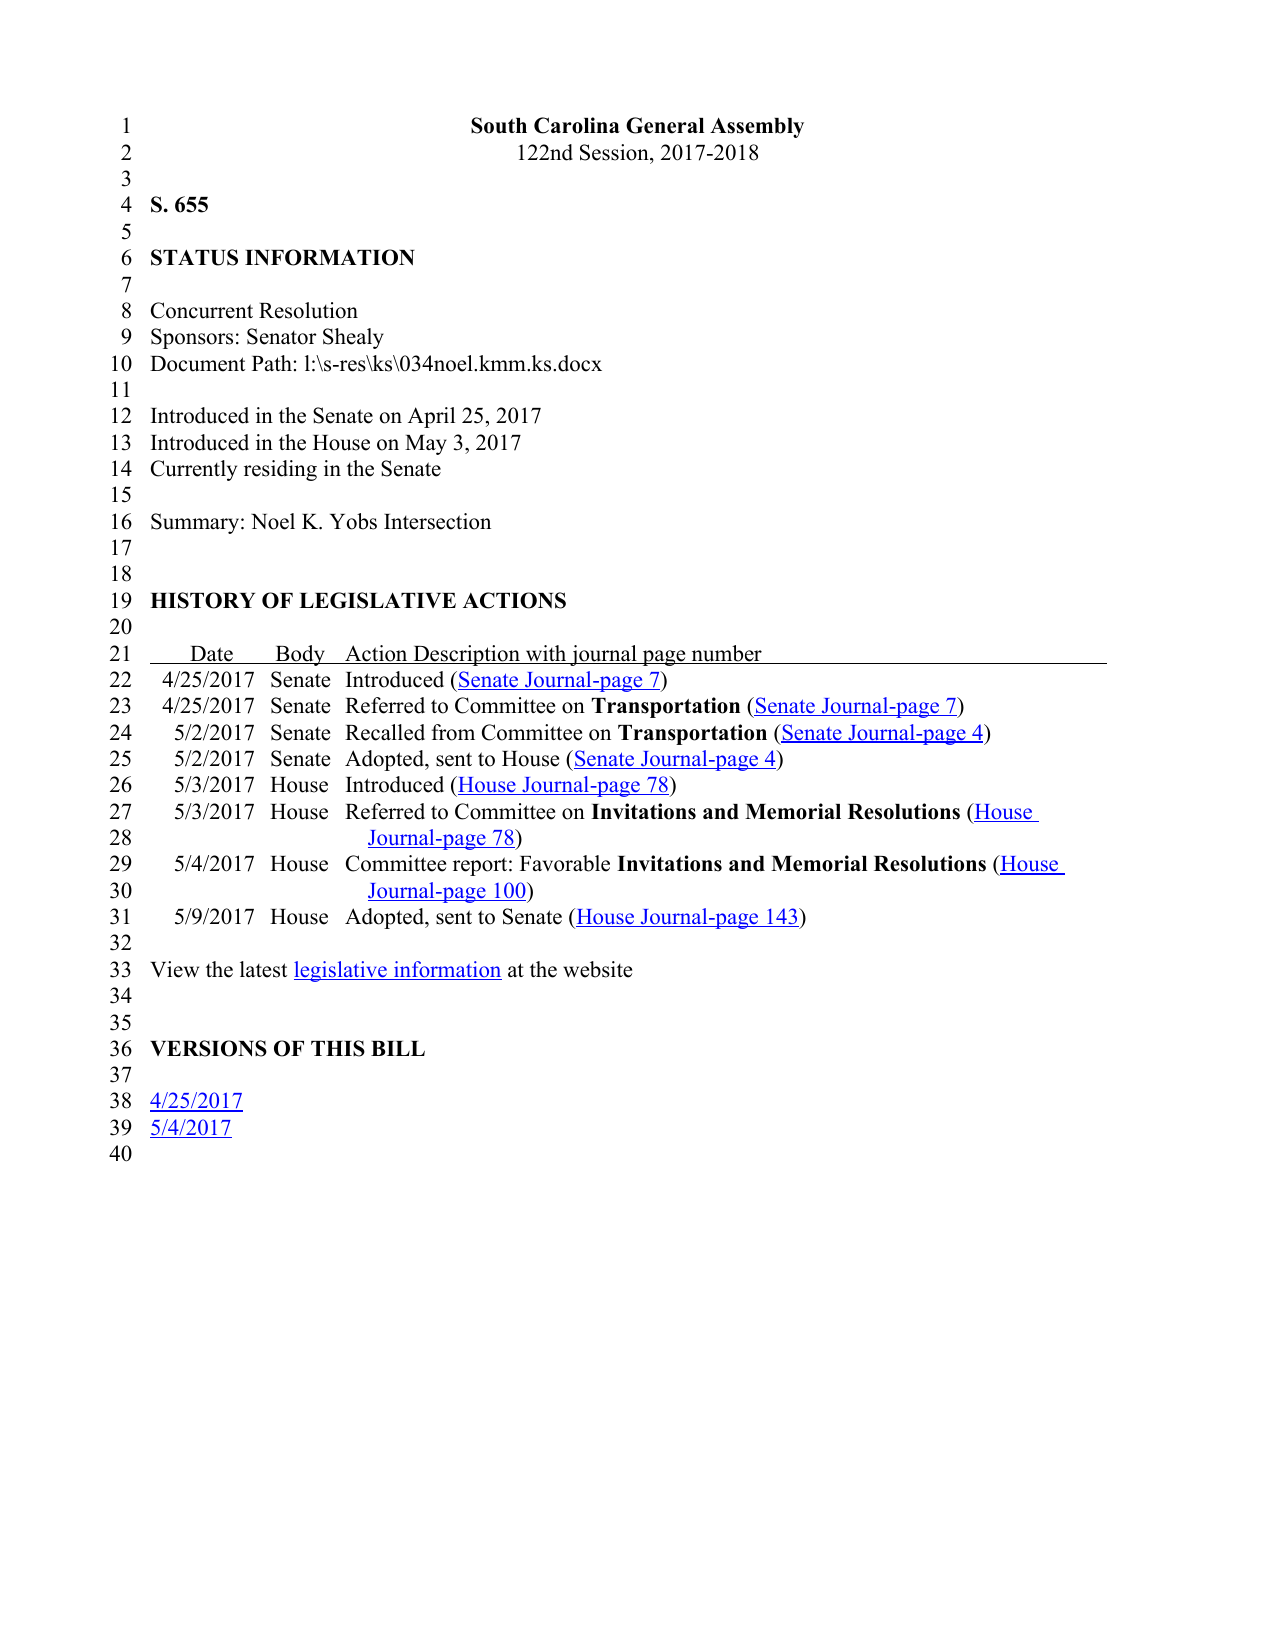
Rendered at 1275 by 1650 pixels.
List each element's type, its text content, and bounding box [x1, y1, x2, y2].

text 5/3/2017 House Referred to Committee on Invitations and Memorial Resolutions (House Journal-page 78) [150, 798, 1125, 850]
text Document Path: l:\s-res\ks\034noel.kmm.ks.docx [150, 350, 1125, 376]
text 4/25/2017 Senate Referred to Committee on Transportation (Senate Journal-page 7) [150, 692, 1125, 719]
text HISTORY OF LEGISLATIVE ACTIONS [150, 587, 1125, 613]
text 5/9/2017 House Adopted, sent to Senate (House Journal-page 143) [150, 903, 1125, 929]
text 5/2/2017 Senate Recalled from Committee on Transportation (Senate Journal-page 4) [150, 719, 1125, 745]
text 4/25/2017 [150, 1088, 1125, 1114]
text 5/4/2017 House Committee report: Favorable Invitations and Memorial Resolutions (House Journal-page 100) [150, 850, 1125, 903]
text Introduced in the House on May 3, 2017 [150, 429, 1125, 455]
text 4/25/2017 Senate Introduced (Senate Journal-page 7) [150, 666, 1125, 692]
text 5/2/2017 Senate Adopted, sent to House (Senate Journal-page 4) [150, 745, 1125, 771]
text Introduced in the Senate on April 25, 2017 [150, 402, 1125, 429]
text 122nd Session, 2017-2018 [150, 139, 1125, 165]
text View the latest legislative information at the website [150, 956, 1125, 982]
text Concurrent Resolution [150, 297, 1125, 323]
text Sponsors: Senator Shealy [150, 323, 1125, 350]
text 5/3/2017 House Introduced (House Journal-page 78) [150, 771, 1125, 798]
text Date Body Action Description with journal page number [150, 639, 1125, 666]
text Currently residing in the Senate [150, 455, 1125, 481]
text STATUS INFORMATION [150, 244, 1125, 271]
text South Carolina General Assembly [150, 112, 1125, 139]
text S. 655 [150, 192, 1125, 218]
text VERSIONS OF THIS BILL [150, 1035, 1125, 1061]
text Summary: Noel K. Yobs Intersection [150, 508, 1125, 534]
text 5/4/2017 [150, 1114, 1125, 1140]
